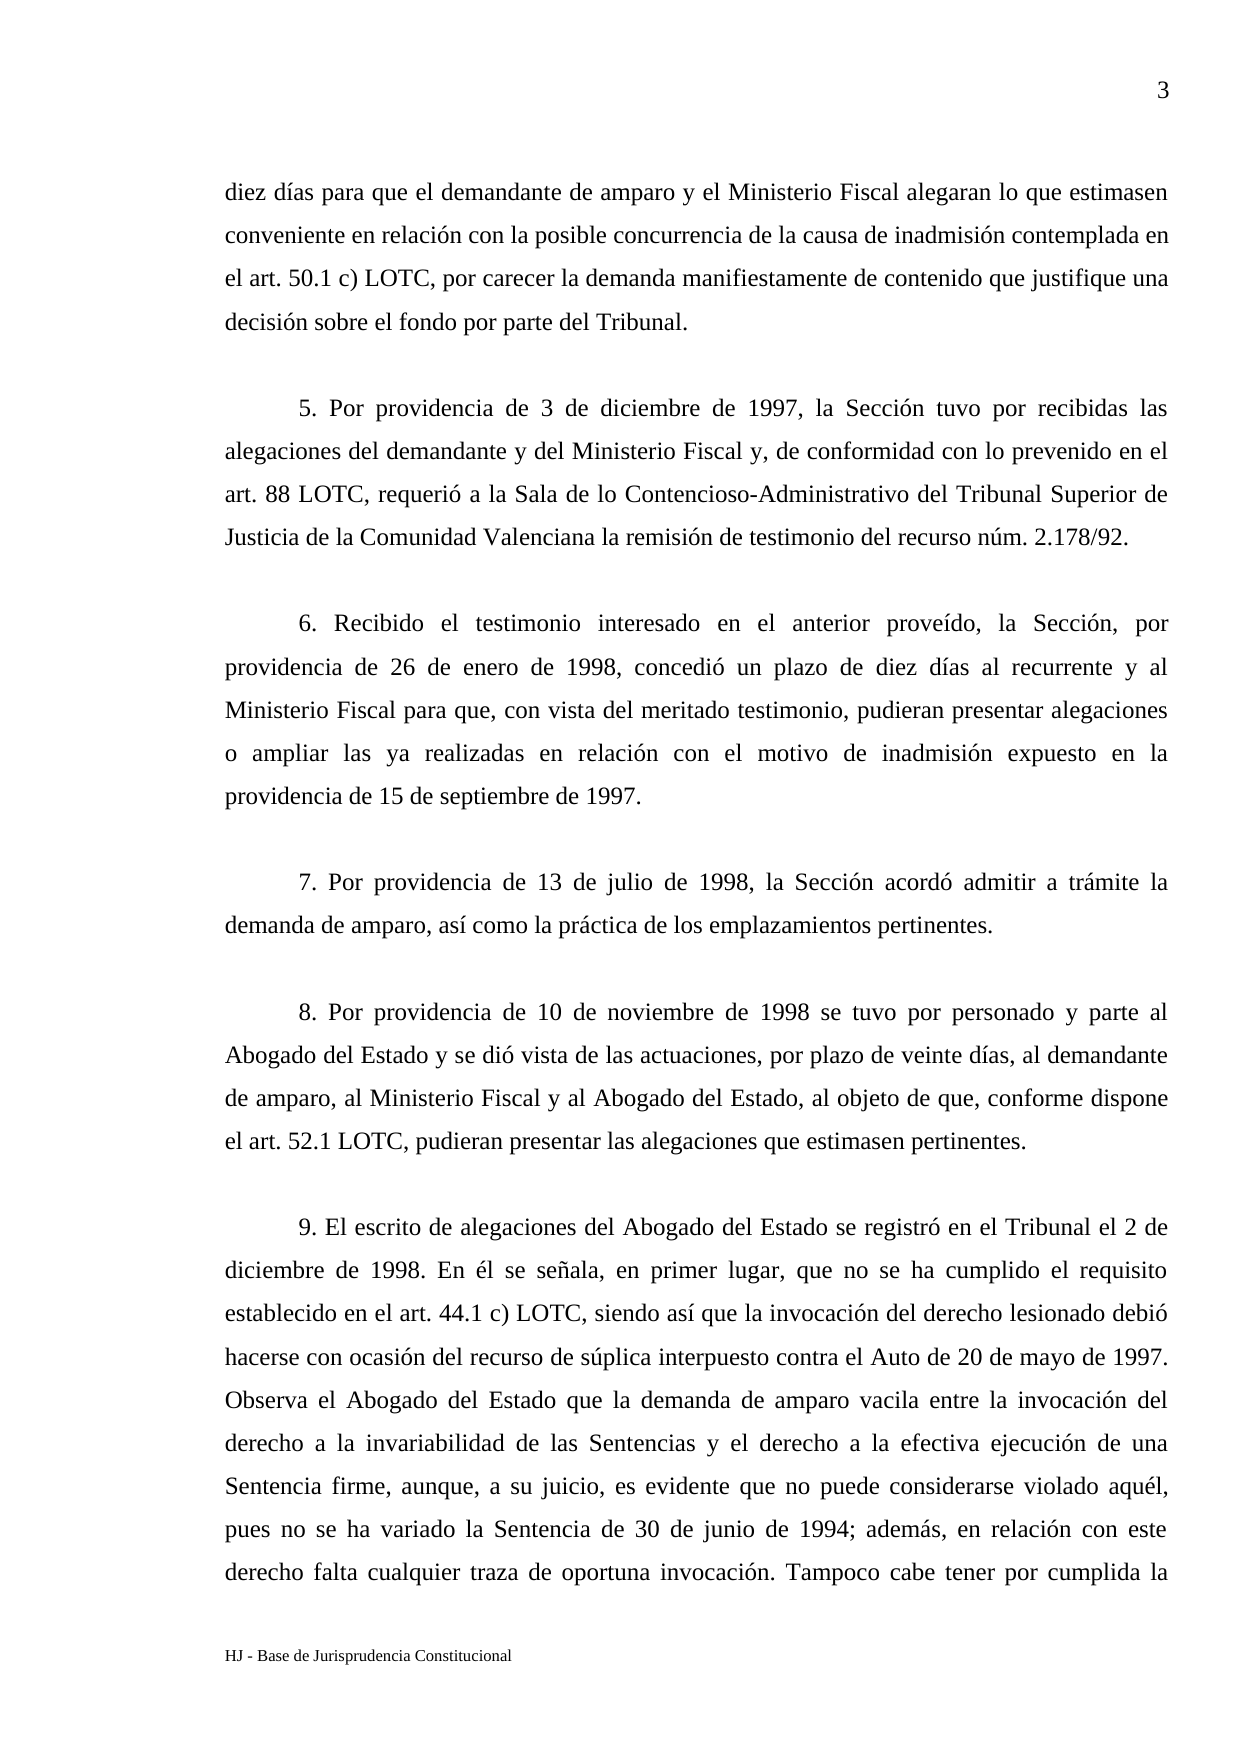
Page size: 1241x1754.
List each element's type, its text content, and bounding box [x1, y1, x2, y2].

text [224, 1212, 1169, 1586]
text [224, 177, 1169, 335]
text 6. Recibido el testimonio interesado en el anterior proveído, la Sección, por providencia de 26 de enero de 1998, concedió un plazo de diez días al recurrente y al Ministerio Fiscal para que, con vista del meritado testimonio, pudieran presentar alegaciones o ampliar las ya realizadas en relación con el motivo de inadmisión expuesto en la providencia de 15 de septiembre de 1997. [224, 608, 1169, 810]
text 7. Por providencia de 13 de julio de 1998, la Sección acordó admitir a trámite la demanda de amparo, así como la práctica de los emplazamientos pertinentes. [224, 867, 1169, 939]
text 5. Por providencia de 3 de diciembre de 1997, la Sección tuvo por recibidas las alegaciones del demandante y del Ministerio Fiscal y, de conformidad con lo prevenido en el art. 88 LOTC, requerió a la Sala de lo Contencioso-Administrativo del Tribunal Superior de Justicia de la Comunidad Valenciana la remisión de testimonio del recurso núm. 2.178/92. [224, 393, 1169, 551]
text 8. Por providencia de 10 de noviembre de 1998 se tuvo por personado y parte al Abogado del Estado y se dió vista de las actuaciones, por plazo de veinte días, al demandante de amparo, al Ministerio Fiscal y al Abogado del Estado, al objeto de que, conforme dispone el art. 52.1 LOTC, pudieran presentar las alegaciones que estimasen pertinentes. [224, 997, 1169, 1155]
